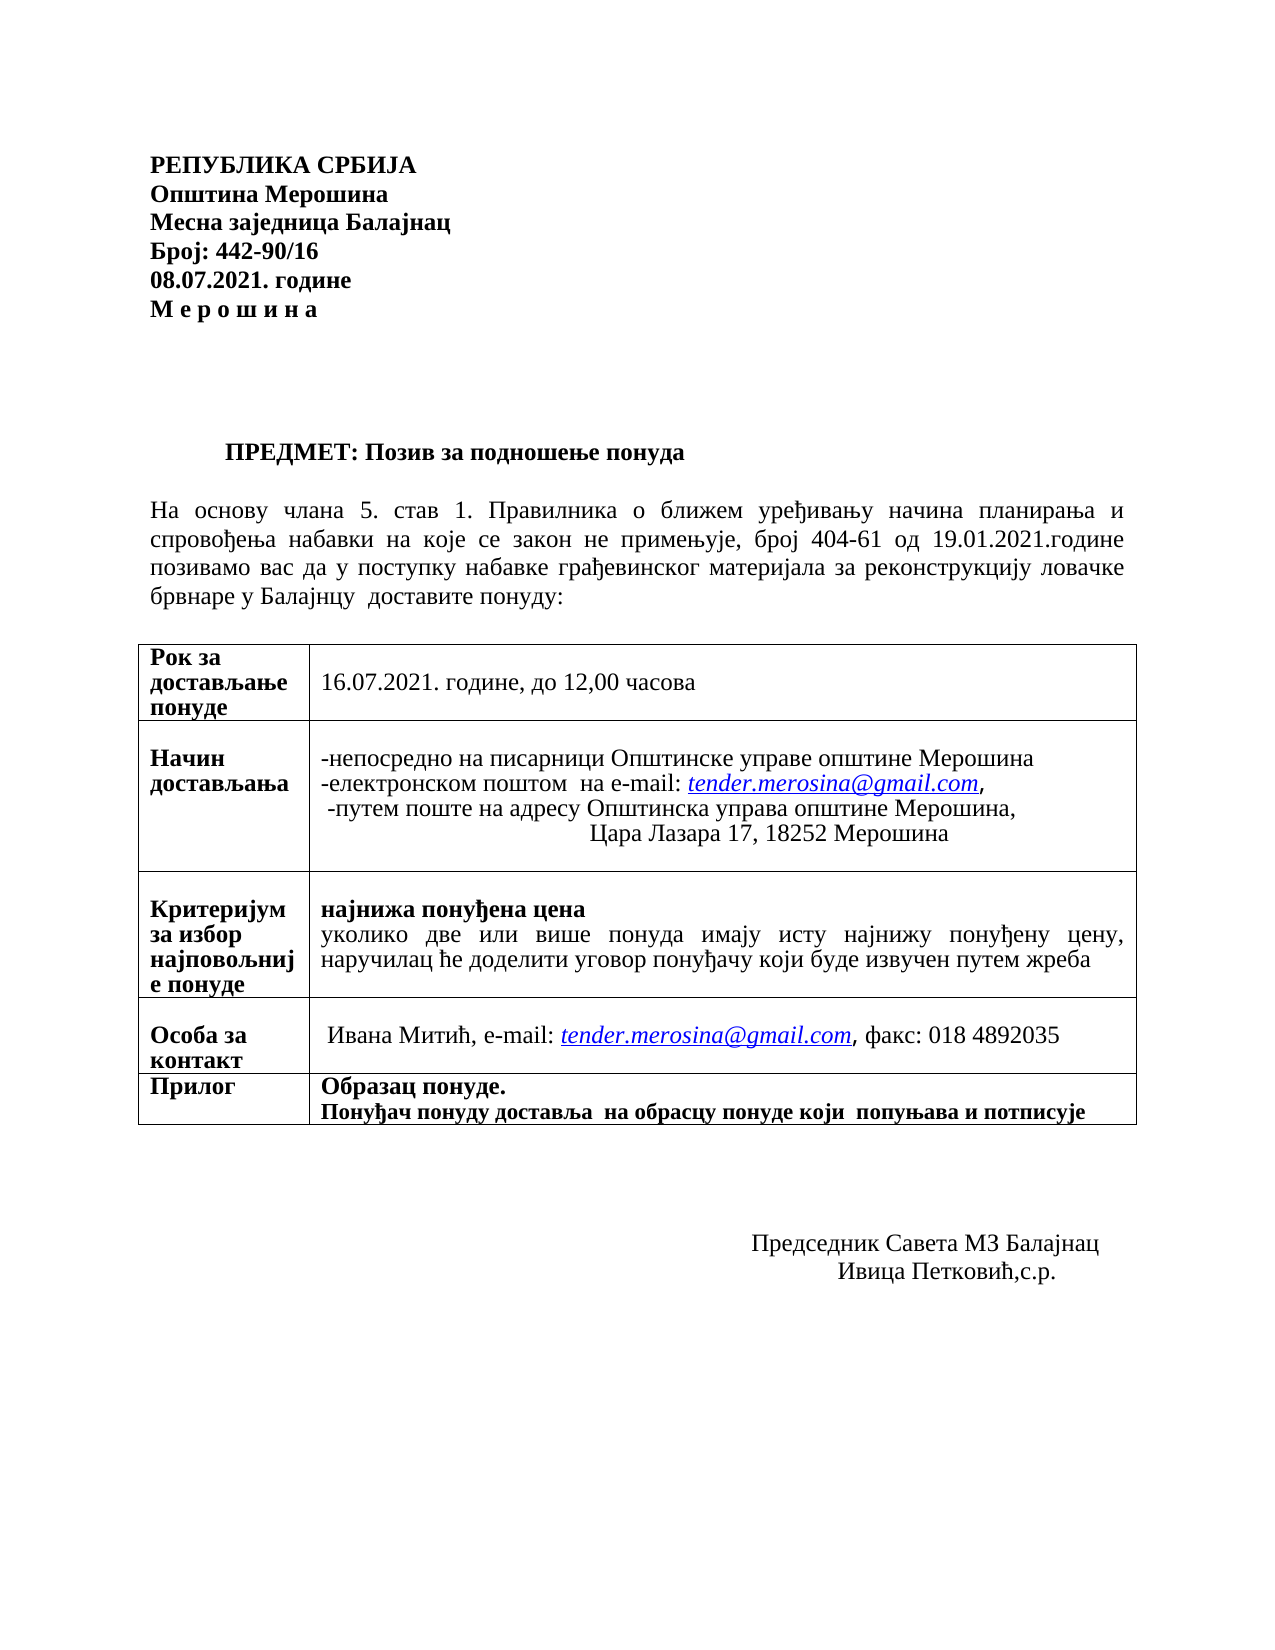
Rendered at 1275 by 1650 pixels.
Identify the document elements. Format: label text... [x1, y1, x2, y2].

text ПРЕДМЕТ: Позив за подношење понуда [150, 437, 1125, 466]
table_cell Критеријум за избор најповољније понуде [139, 872, 309, 997]
text М е р о ш и н а [150, 294, 1125, 322]
table_cell Особа за контакт [139, 998, 309, 1073]
table_cell Начин достављања [139, 721, 309, 871]
table_cell Образац понуде. Понуђач понуду доставља на обрасцу понуде који попуњава и потписује [310, 1074, 1136, 1124]
table_header Рок за достављање понуде [139, 645, 309, 720]
text Ивица Петковић,с.р. [150, 1256, 1125, 1285]
text РЕПУБЛИКА СРБИЈА [150, 150, 1125, 179]
text Месна заједница Балајнац [150, 207, 1125, 236]
text Председник Савета МЗ Балајнац [150, 1228, 1125, 1256]
text 08.07.2021. године [150, 265, 1125, 294]
text Број: 442-90/16 [150, 236, 1125, 265]
table_cell најнижа понуђена цена уколико две или више понуда имају исту најнижу понуђену цену, наручилац ће доделити уговор понуђачу који буде извучен путем жреба [310, 872, 1136, 997]
table_cell Ивана Митић, e-mail: tender.merosina@gmail.com, факс: 018 4892035 [310, 998, 1136, 1073]
table_cell -непосредно на писарници Општинске управе општине Мерошина -електронском поштом на e-mail: tender.merosina@gmail.com, -путем поште на адресу Oпштинска управа општине Мерошина, Цара Лазара 17, 18252 Мерошина [310, 721, 1136, 871]
text Општина Мерошина [150, 179, 1125, 207]
table_cell Прилог [139, 1074, 309, 1124]
text На основу члана 5. став 1. Правилника о ближем уређивању начина планирања и спровођења набавки на које се закон не примењује, број 404-61 од 19.01.2021.године позивамо вас да у поступку набавке грађевинског материјала за реконструкцију ловачке брвнаре у Балајнцу доставите понуду: [150, 495, 1125, 610]
table_header 16.07.2021. године, до 12,00 часова [310, 645, 1136, 720]
